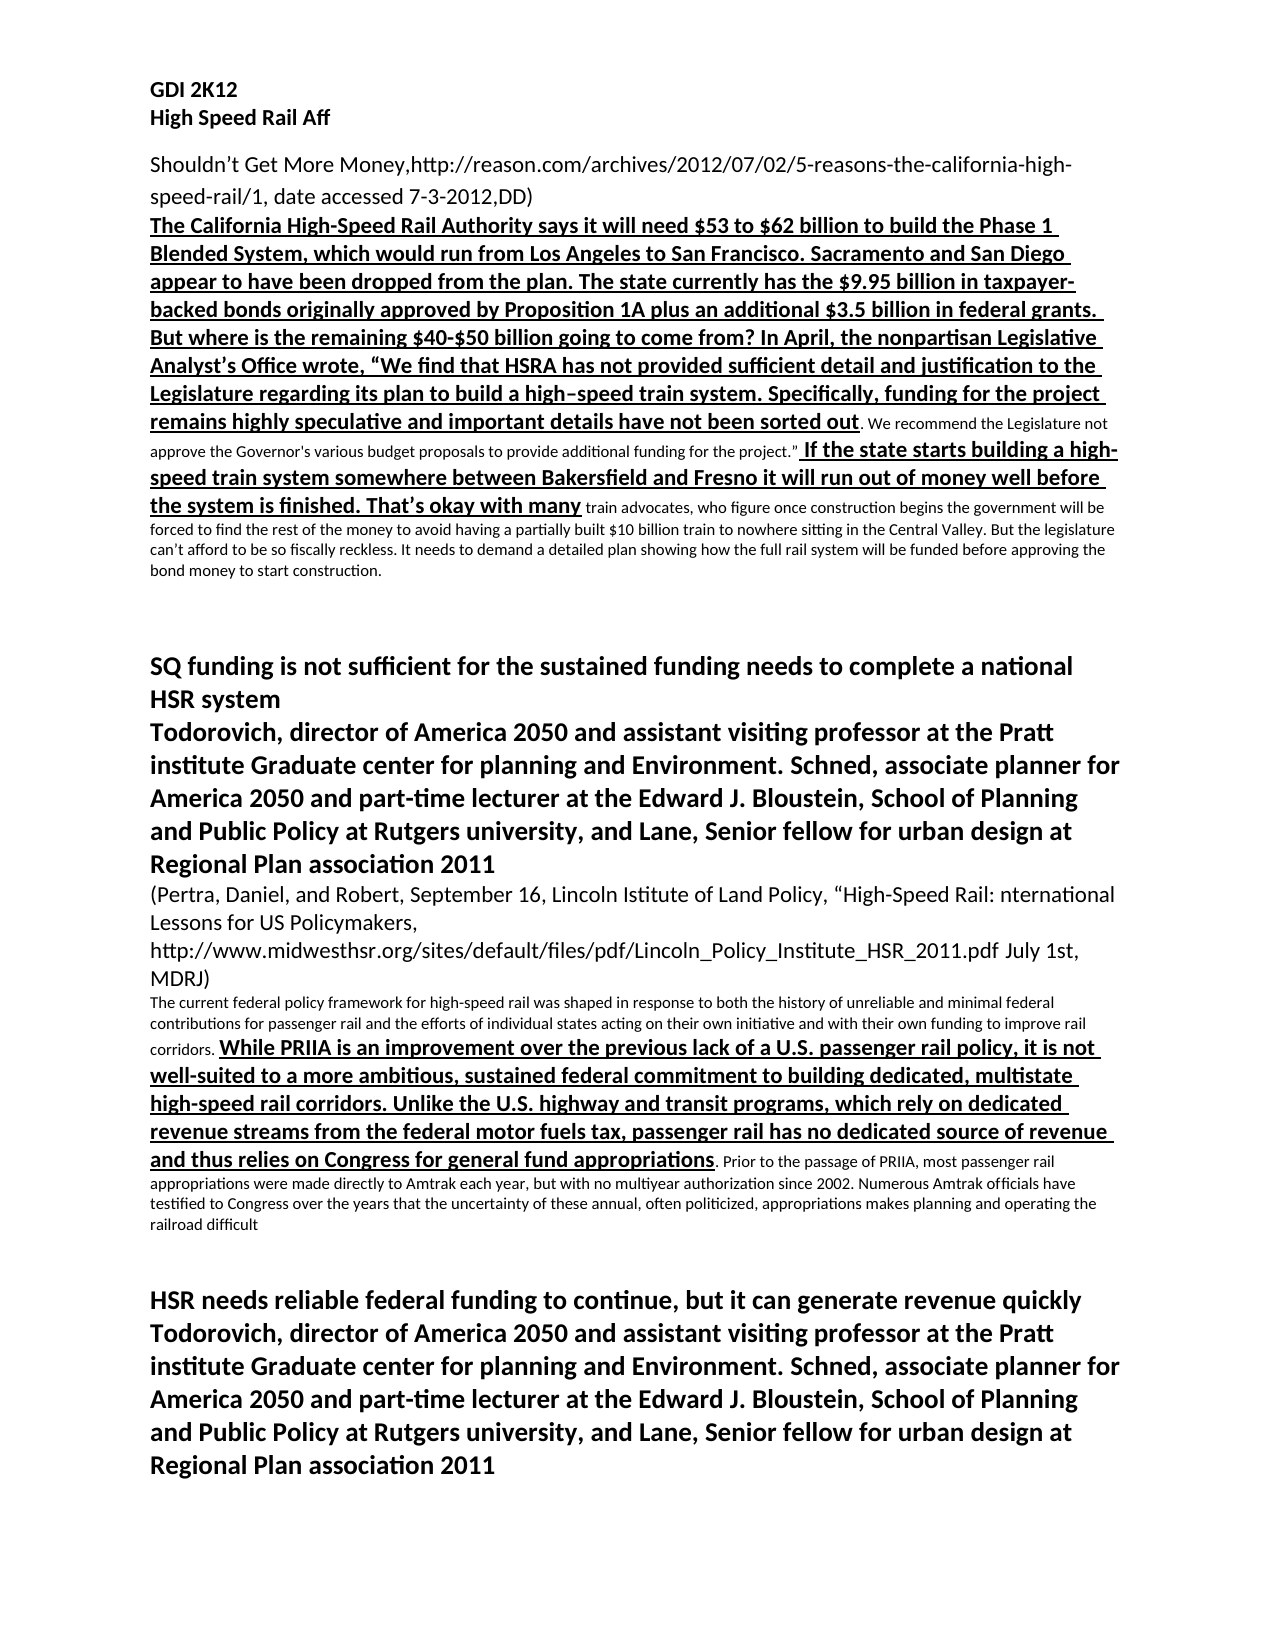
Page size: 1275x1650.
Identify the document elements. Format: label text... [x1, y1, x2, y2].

text Todorovich, director of America 2050 and assistant visiting professor at the Pratt institute Graduate center for planning and Environment. Schned, associate planner for America 2050 and part-time lecturer at the Edward J. Bloustein, School of Planning and Public Policy at Rutgers university, and Lane, Senior fellow for urban design at Regional Plan association 2011 [150, 715, 1125, 881]
text The current federal policy framework for high-speed rail was shaped in response to both the history of unreliable and minimal federal contributions for passenger rail and the efforts of individual states acting on their own initiative and with their own funding to improve rail corridors. While PRIIA is an improvement over the previous lack of a U.S. passenger rail policy, it is not well-suited to a more ambitious, sustained federal commitment to building dedicated, multistate high-speed rail corridors. Unlike the U.S. highway and transit programs, which rely on dedicated revenue streams from the federal motor fuels tax, passenger rail has no dedicated source of revenue and thus relies on Congress for general fund appropriations. Prior to the passage of PRIIA, most passenger rail appropriations were made directly to Amtrak each year, but with no multiyear authorization since 2002. Numerous Amtrak ofﬁcials have testiﬁed to Congress over the years that the uncertainty of these annual, often politicized, appropriations makes planning and operating the railroad difﬁcult [150, 993, 1125, 1234]
text The California High-Speed Rail Authority says it will need $53 to $62 billion to build the Phase 1 Blended System, which would run from Los Angeles to San Francisco. Sacramento and San Diego appear to have been dropped from the plan. The state currently has the $9.95 billion in taxpayer-backed bonds originally approved by Proposition 1A plus an additional $3.5 billion in federal grants. But where is the remaining $40-$50 billion going to come from? In April, the nonpartisan Legislative Analyst’s Office wrote, “We find that HSRA has not provided sufficient detail and justification to the Legislature regarding its plan to build a high–speed train system. Specifically, funding for the project remains highly speculative and important details have not been sorted out. We recommend the Legislature not approve the Governor's various budget proposals to provide additional funding for the project.” If the state starts building a high-speed train system somewhere between Bakersfield and Fresno it will run out of money well before the system is finished. That’s okay with many train advocates, who figure once construction begins the government will be forced to find the rest of the money to avoid having a partially built $10 billion train to nowhere sitting in the Central Valley. But the legislature can’t afford to be so fiscally reckless. It needs to demand a detailed plan showing how the full rail system will be funded before approving the bond money to start construction. [150, 211, 1125, 580]
subtitle HSR needs reliable federal funding to continue, but it can generate revenue quickly [150, 1283, 1125, 1316]
text Todorovich, director of America 2050 and assistant visiting professor at the Pratt institute Graduate center for planning and Environment. Schned, associate planner for America 2050 and part-time lecturer at the Edward J. Bloustein, School of Planning and Public Policy at Rutgers university, and Lane, Senior fellow for urban design at Regional Plan association 2011 [150, 1316, 1125, 1481]
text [150, 150, 1125, 211]
text (Pertra, Daniel, and Robert, September 16, Lincoln Istitute of Land Policy, “High-Speed Rail: nternational Lessons for US Policymakers, http://www.midwesthsr.org/sites/default/files/pdf/Lincoln_Policy_Institute_HSR_2011.pdf July 1st, MDRJ) [150, 881, 1125, 993]
subtitle SQ funding is not sufficient for the sustained funding needs to complete a national HSR system [150, 649, 1125, 715]
